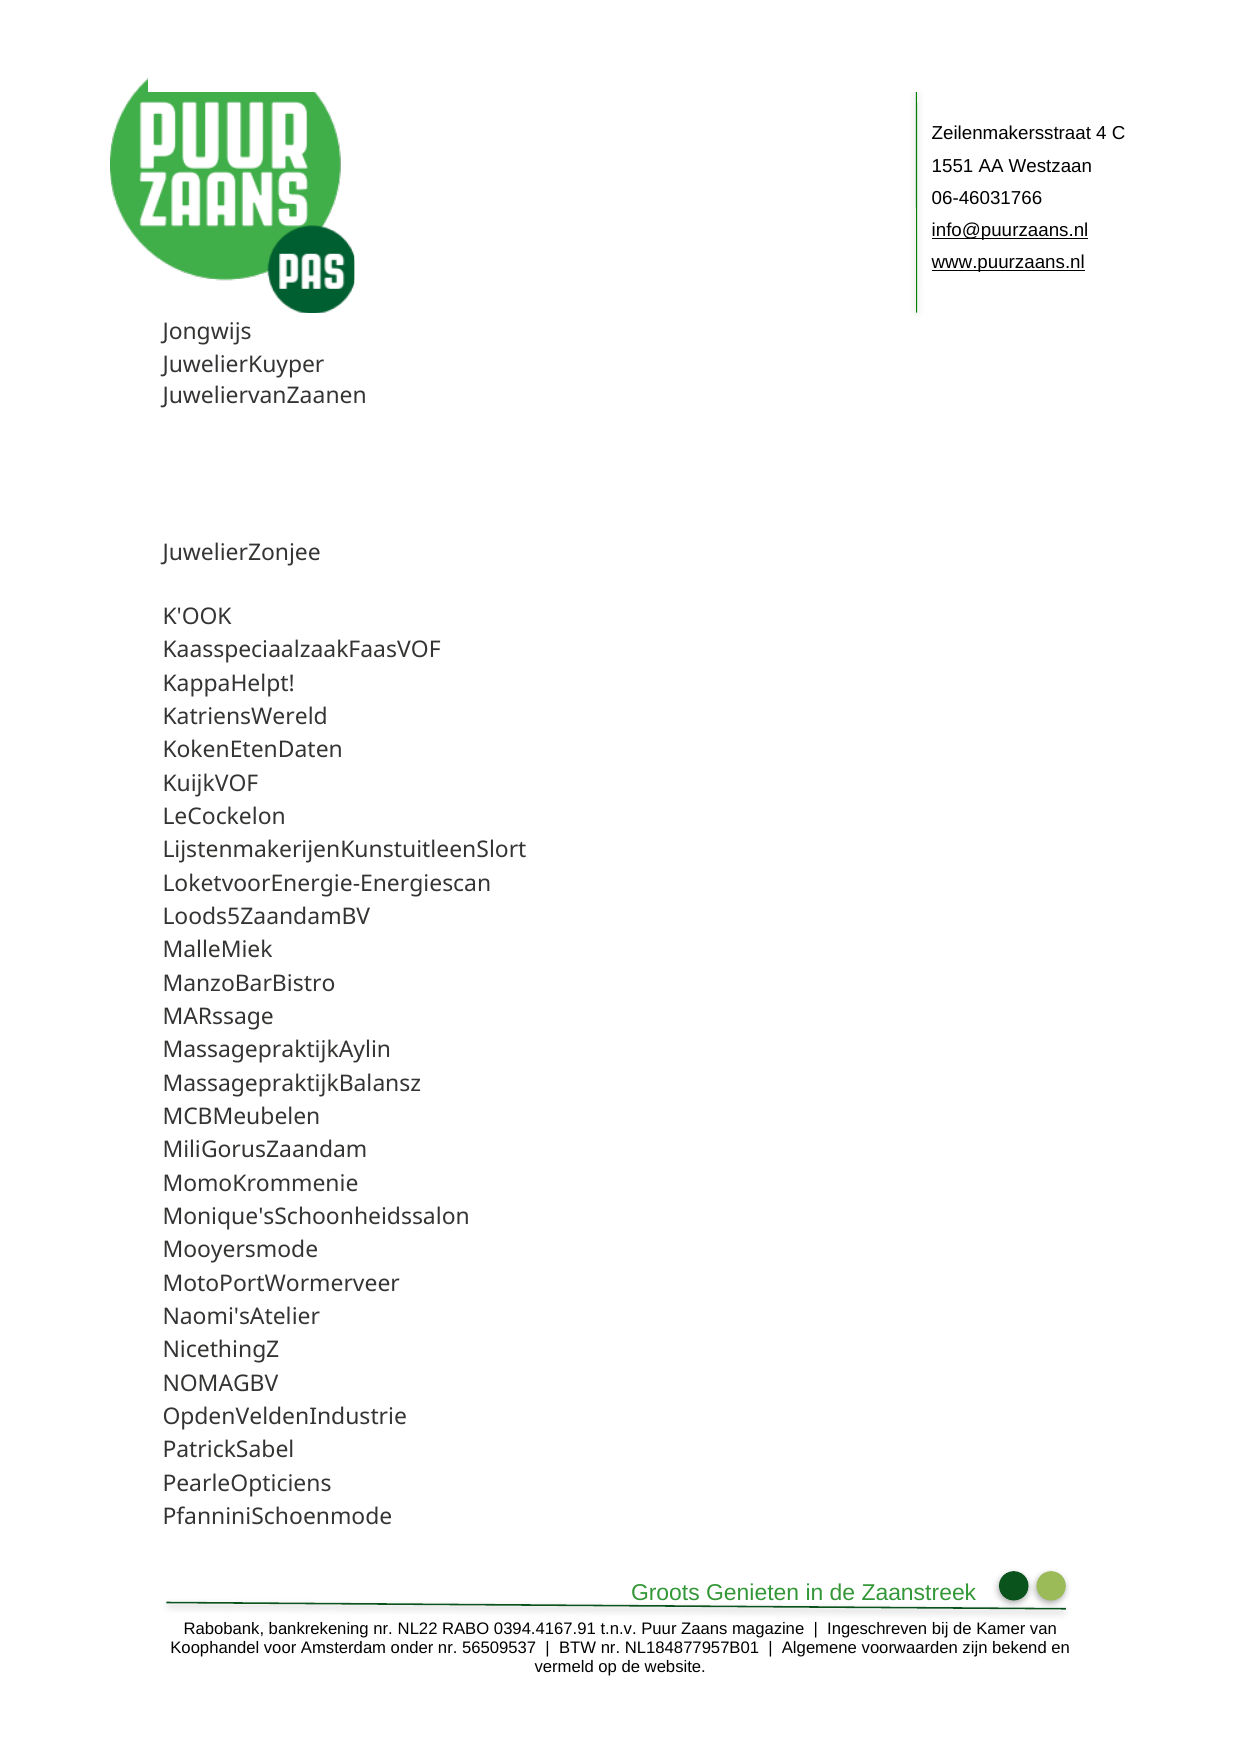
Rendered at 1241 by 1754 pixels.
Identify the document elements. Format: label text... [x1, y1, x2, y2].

table_cell Loods5ZaandamBV [155, 898, 778, 931]
table_cell LeCockelon [155, 798, 778, 831]
table_cell MassagepraktijkBalansz [155, 1065, 778, 1098]
table_cell JuweliervanZaanen [155, 379, 778, 535]
table_cell PatrickSabel [155, 1431, 778, 1464]
table_cell MomoKrommenie [155, 1165, 778, 1198]
table_cell Monique'sSchoonheidssalon [155, 1198, 778, 1231]
table_cell PearleOpticiens [155, 1465, 778, 1498]
table_cell KappaHelpt! [155, 665, 778, 698]
table_cell NicethingZ [155, 1331, 778, 1364]
table_cell JuwelierZonjee [155, 535, 778, 598]
table_cell NOMAGBV [155, 1365, 778, 1398]
table_cell MCBMeubelen [155, 1098, 778, 1131]
table_cell Jongwijs [155, 313, 778, 346]
table_cell KokenEtenDaten [155, 731, 778, 764]
table_cell MassagepraktijkAylin [155, 1031, 778, 1064]
table_cell PfanniniSchoenmode [155, 1498, 778, 1531]
table_cell MalleMiek [155, 931, 778, 964]
table_cell OpdenVeldenIndustrie [155, 1398, 778, 1431]
table_cell K'OOK [155, 598, 778, 631]
table_cell MARssage [155, 998, 778, 1031]
table_cell LijstenmakerijenKunstuitleenSlort [155, 831, 778, 864]
table_cell MiliGorusZaandam [155, 1131, 778, 1164]
table_cell Naomi'sAtelier [155, 1298, 778, 1331]
table_cell ManzoBarBistro [155, 965, 778, 998]
table_cell KaasspeciaalzaakFaasVOF [155, 631, 778, 664]
table_cell LoketvoorEnergie-Energiescan [155, 865, 778, 898]
table_cell Mooyersmode [155, 1231, 778, 1264]
table_cell KuijkVOF [155, 765, 778, 798]
table_cell KatriensWereld [155, 698, 778, 731]
table_cell MotoPortWormerveer [155, 1265, 778, 1298]
table_cell JuwelierKuyper [155, 346, 778, 379]
